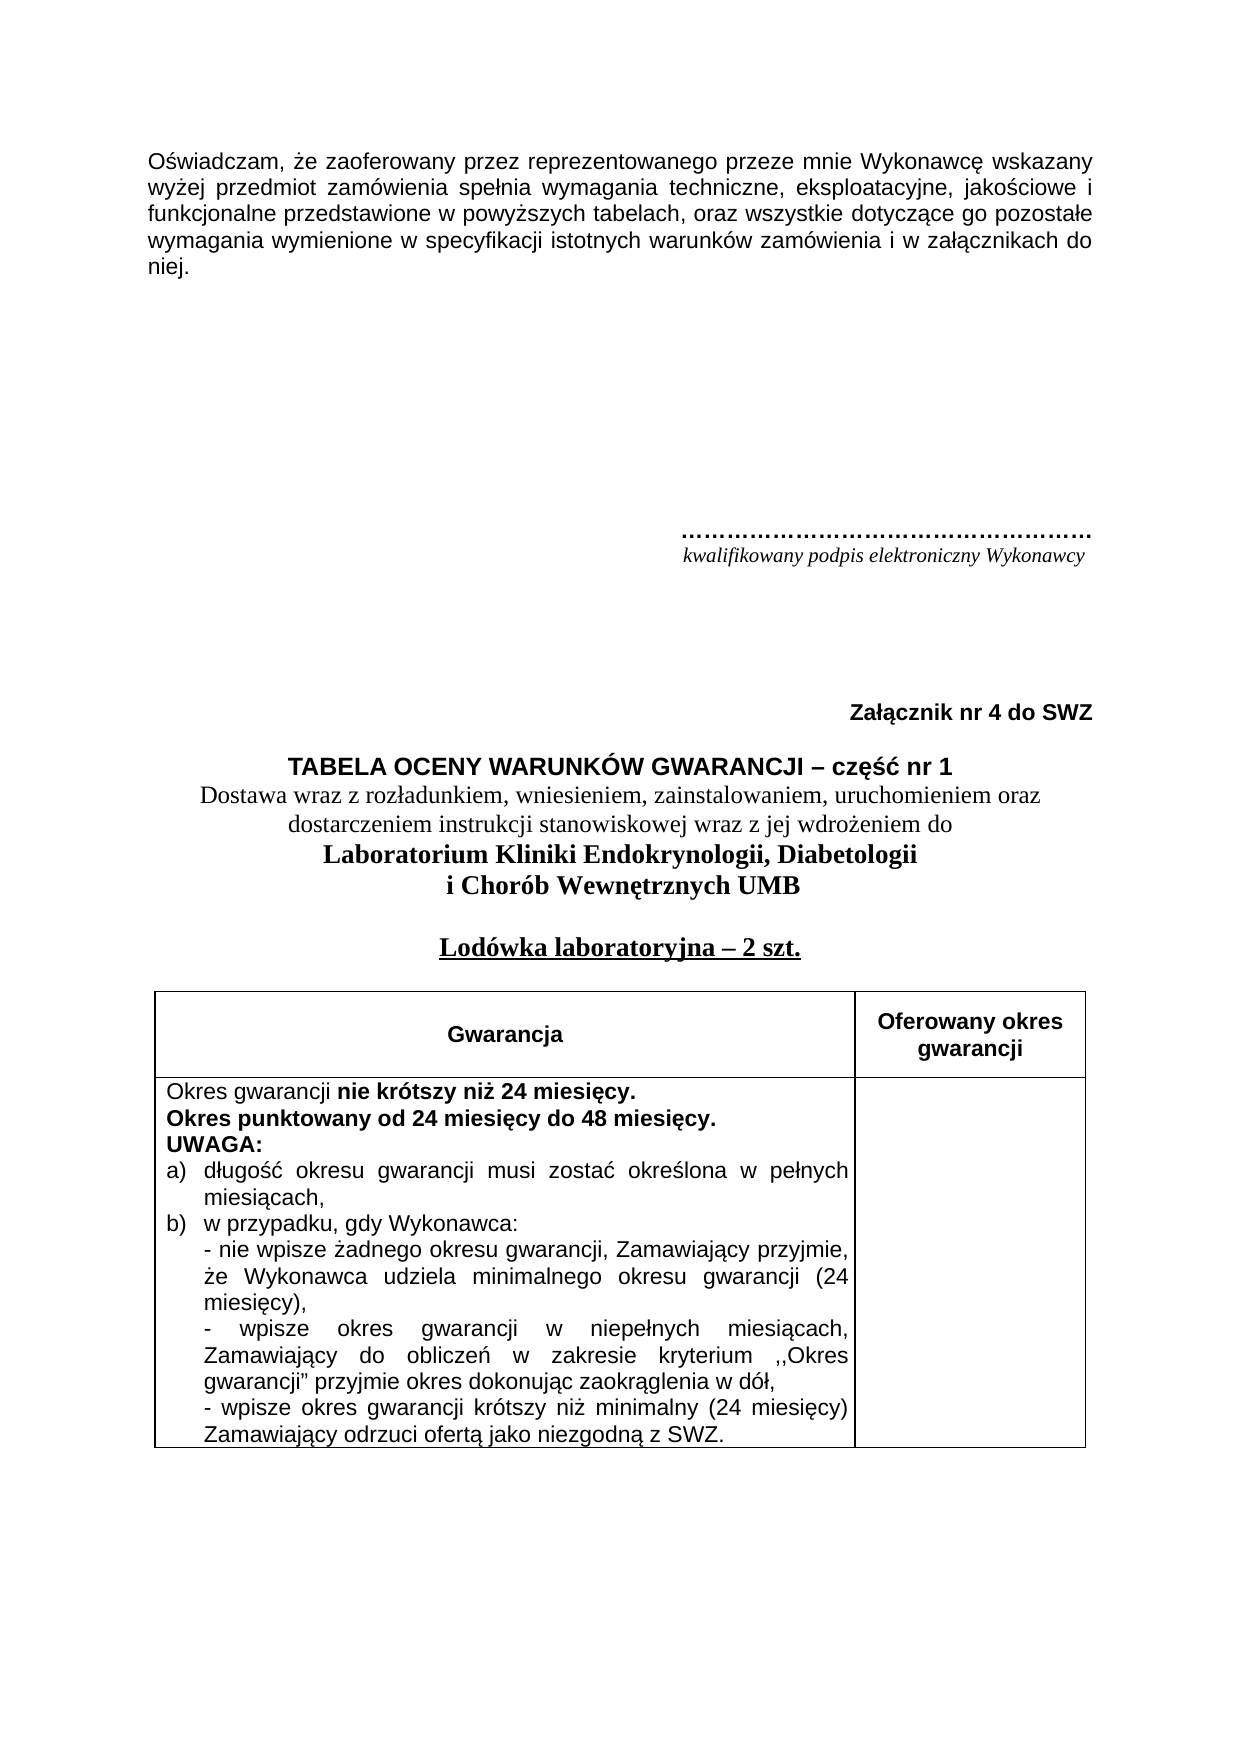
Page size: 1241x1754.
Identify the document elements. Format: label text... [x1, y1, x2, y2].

table_cell Okres gwarancji nie krótszy niż 24 miesięcy. Okres punktowany od 24 miesięcy do 48 miesięcy. UWAGA: długość okresu gwarancji musi zostać określona w pełnych miesiącach, w przypadku, gdy Wykonawca: - nie wpisze żadnego okresu gwarancji, Zamawiający przyjmie, że Wykonawca udziela minimalnego okresu gwarancji (24 miesięcy), - wpisze okres gwarancji w niepełnych miesiącach, Zamawiający do obliczeń w zakresie kryterium ,,Okres gwarancji” przyjmie okres dokonując zaokrąglenia w dół, - wpisze okres gwarancji krótszy niż minimalny (24 miesięcy) Zamawiający odrzuci ofertą jako niezgodną z SWZ. [156, 1078, 854, 1447]
text Lodówka laboratoryjna – 2 szt. [148, 931, 1093, 962]
table_header Gwarancja [156, 992, 854, 1077]
text Oświadczam, że zaoferowany przez reprezentowanego przeze mnie Wykonawcę wskazany wyżej przedmiot zamówienia spełnia wymagania techniczne, eksploatacyjne, jakościowe i funkcjonalne przedstawione w powyższych tabelach, oraz wszystkie dotyczące go pozostałe wymagania wymienione w specyfikacji istotnych warunków zamówienia i w załącznikach do niej. [148, 148, 1093, 279]
text ……………………………………………… [148, 517, 1093, 543]
text Laboratorium Kliniki Endokrynologii, Diabetologii [148, 838, 1093, 869]
text TABELA ocenY WARUNKÓW GWARANCJI – część nr 1 [148, 751, 1093, 780]
text Załącznik nr 4 do SWZ [148, 699, 1093, 725]
text kwalifikowany podpis elektroniczny Wykonawcy [148, 543, 1093, 567]
table_header Oferowany okres gwarancji [856, 992, 1085, 1077]
text Dostawa wraz z rozładunkiem, wniesieniem, zainstalowaniem, uruchomieniem oraz dostarczeniem instrukcji stanowiskowej wraz z jej wdrożeniem do [148, 780, 1093, 838]
text i Chorób Wewnętrznych UMB [148, 869, 1093, 900]
table_cell [856, 1078, 1085, 1447]
